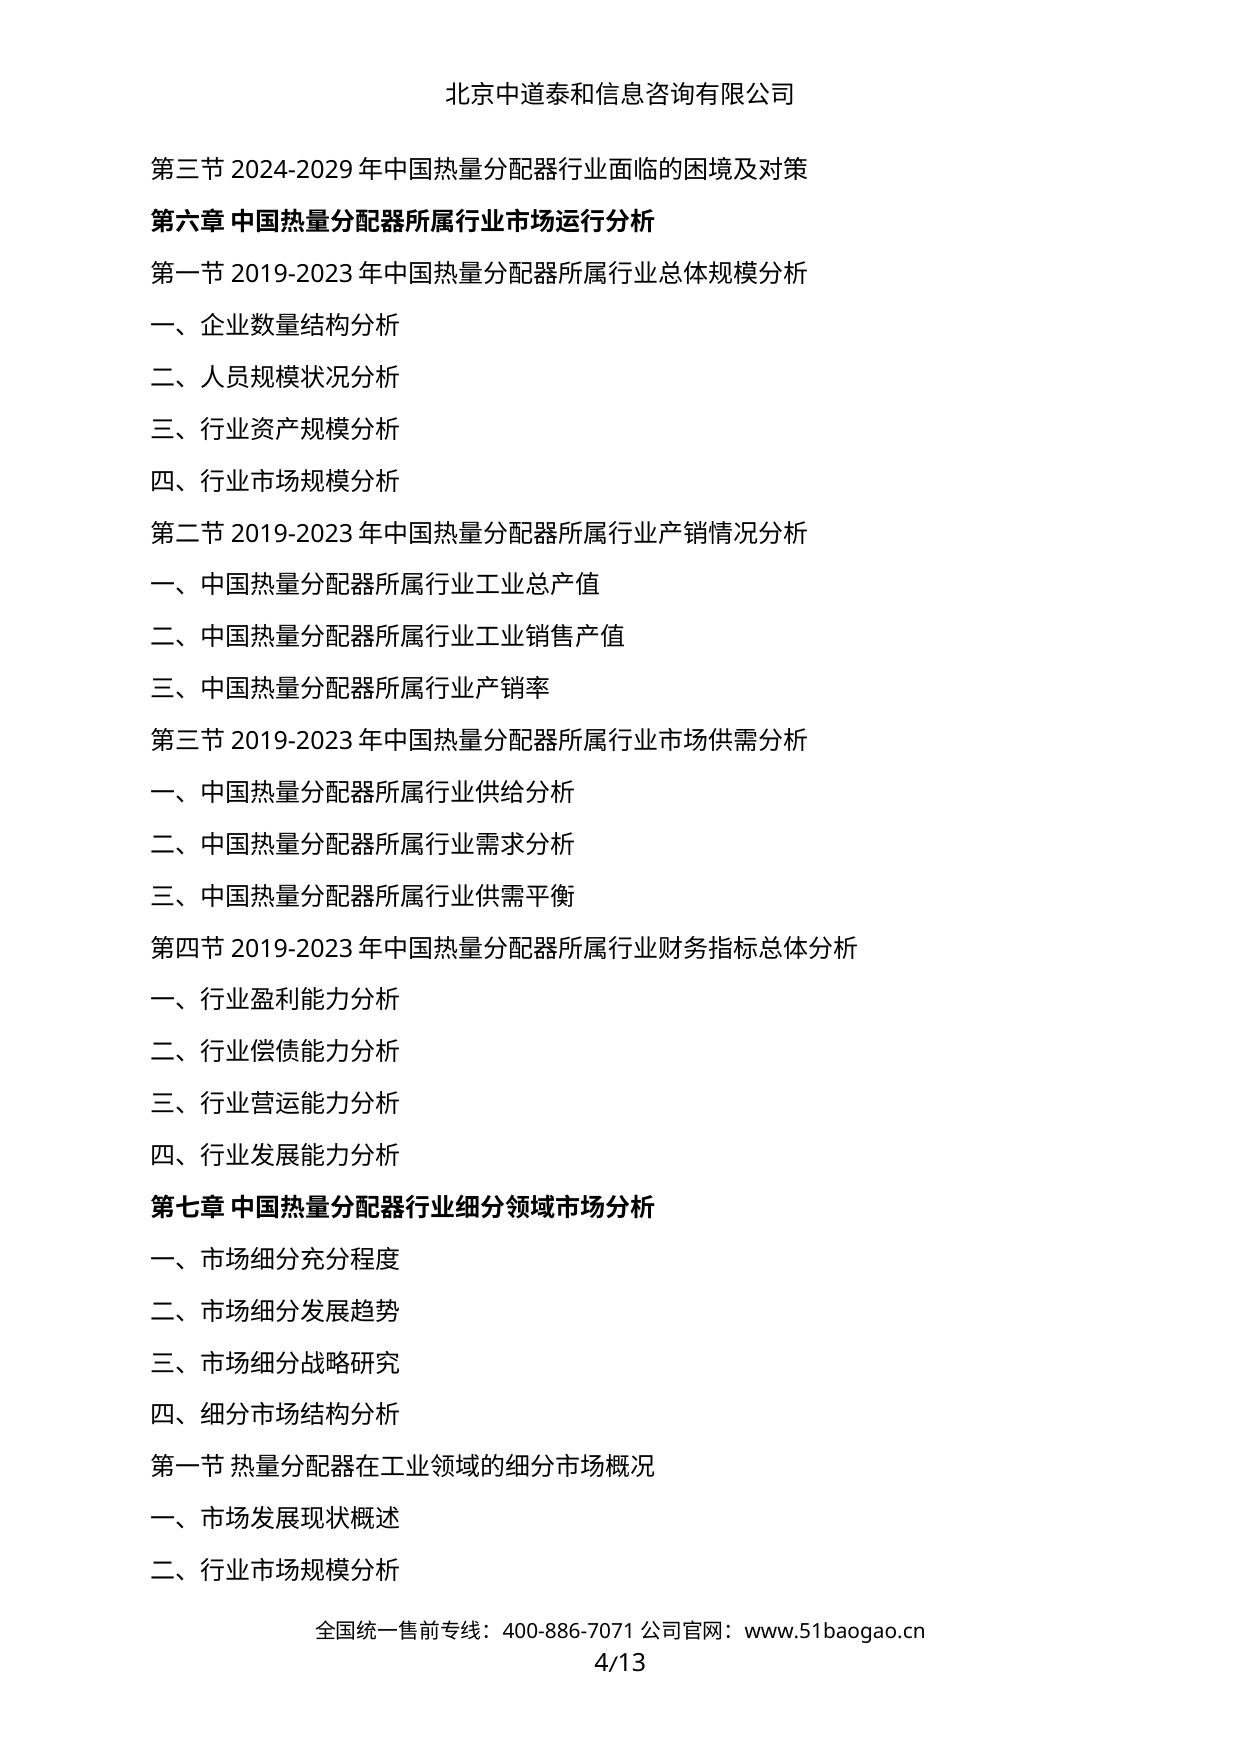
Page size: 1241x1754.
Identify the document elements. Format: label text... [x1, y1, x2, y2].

text 四、行业市场规模分析 [150, 461, 1090, 497]
text 二、行业偿债能力分析 [150, 1032, 1090, 1068]
text 三、市场细分战略研究 [150, 1343, 1090, 1379]
text 第四节 2019-2023年中国热量分配器所属行业财务指标总体分析 [150, 928, 1090, 964]
text 一、中国热量分配器所属行业工业总产值 [150, 565, 1090, 601]
text 一、中国热量分配器所属行业供给分析 [150, 772, 1090, 809]
text 第六章 中国热量分配器所属行业市场运行分析 [150, 202, 1090, 238]
text 第一节 2019-2023年中国热量分配器所属行业总体规模分析 [150, 254, 1090, 290]
text 一、行业盈利能力分析 [150, 980, 1090, 1016]
text 一、企业数量结构分析 [150, 306, 1090, 342]
text 第二节 2019-2023年中国热量分配器所属行业产销情况分析 [150, 513, 1090, 549]
text 一、市场细分充分程度 [150, 1239, 1090, 1276]
text 二、中国热量分配器所属行业工业销售产值 [150, 617, 1090, 653]
text 三、行业资产规模分析 [150, 409, 1090, 446]
text 第七章 中国热量分配器行业细分领域市场分析 [150, 1187, 1090, 1224]
text 三、中国热量分配器所属行业供需平衡 [150, 876, 1090, 912]
text 二、行业市场规模分析 [150, 1551, 1090, 1587]
text 第三节 2024-2029年中国热量分配器行业面临的困境及对策 [150, 150, 1090, 186]
text 二、人员规模状况分析 [150, 357, 1090, 394]
text 四、细分市场结构分析 [150, 1395, 1090, 1431]
text 三、中国热量分配器所属行业产销率 [150, 669, 1090, 705]
text 二、市场细分发展趋势 [150, 1291, 1090, 1327]
text 一、市场发展现状概述 [150, 1499, 1090, 1535]
text 第三节 2019-2023年中国热量分配器所属行业市场供需分析 [150, 721, 1090, 757]
text 四、行业发展能力分析 [150, 1136, 1090, 1172]
text 三、行业营运能力分析 [150, 1084, 1090, 1120]
text 二、中国热量分配器所属行业需求分析 [150, 824, 1090, 861]
text 第一节 热量分配器在工业领域的细分市场概况 [150, 1447, 1090, 1483]
